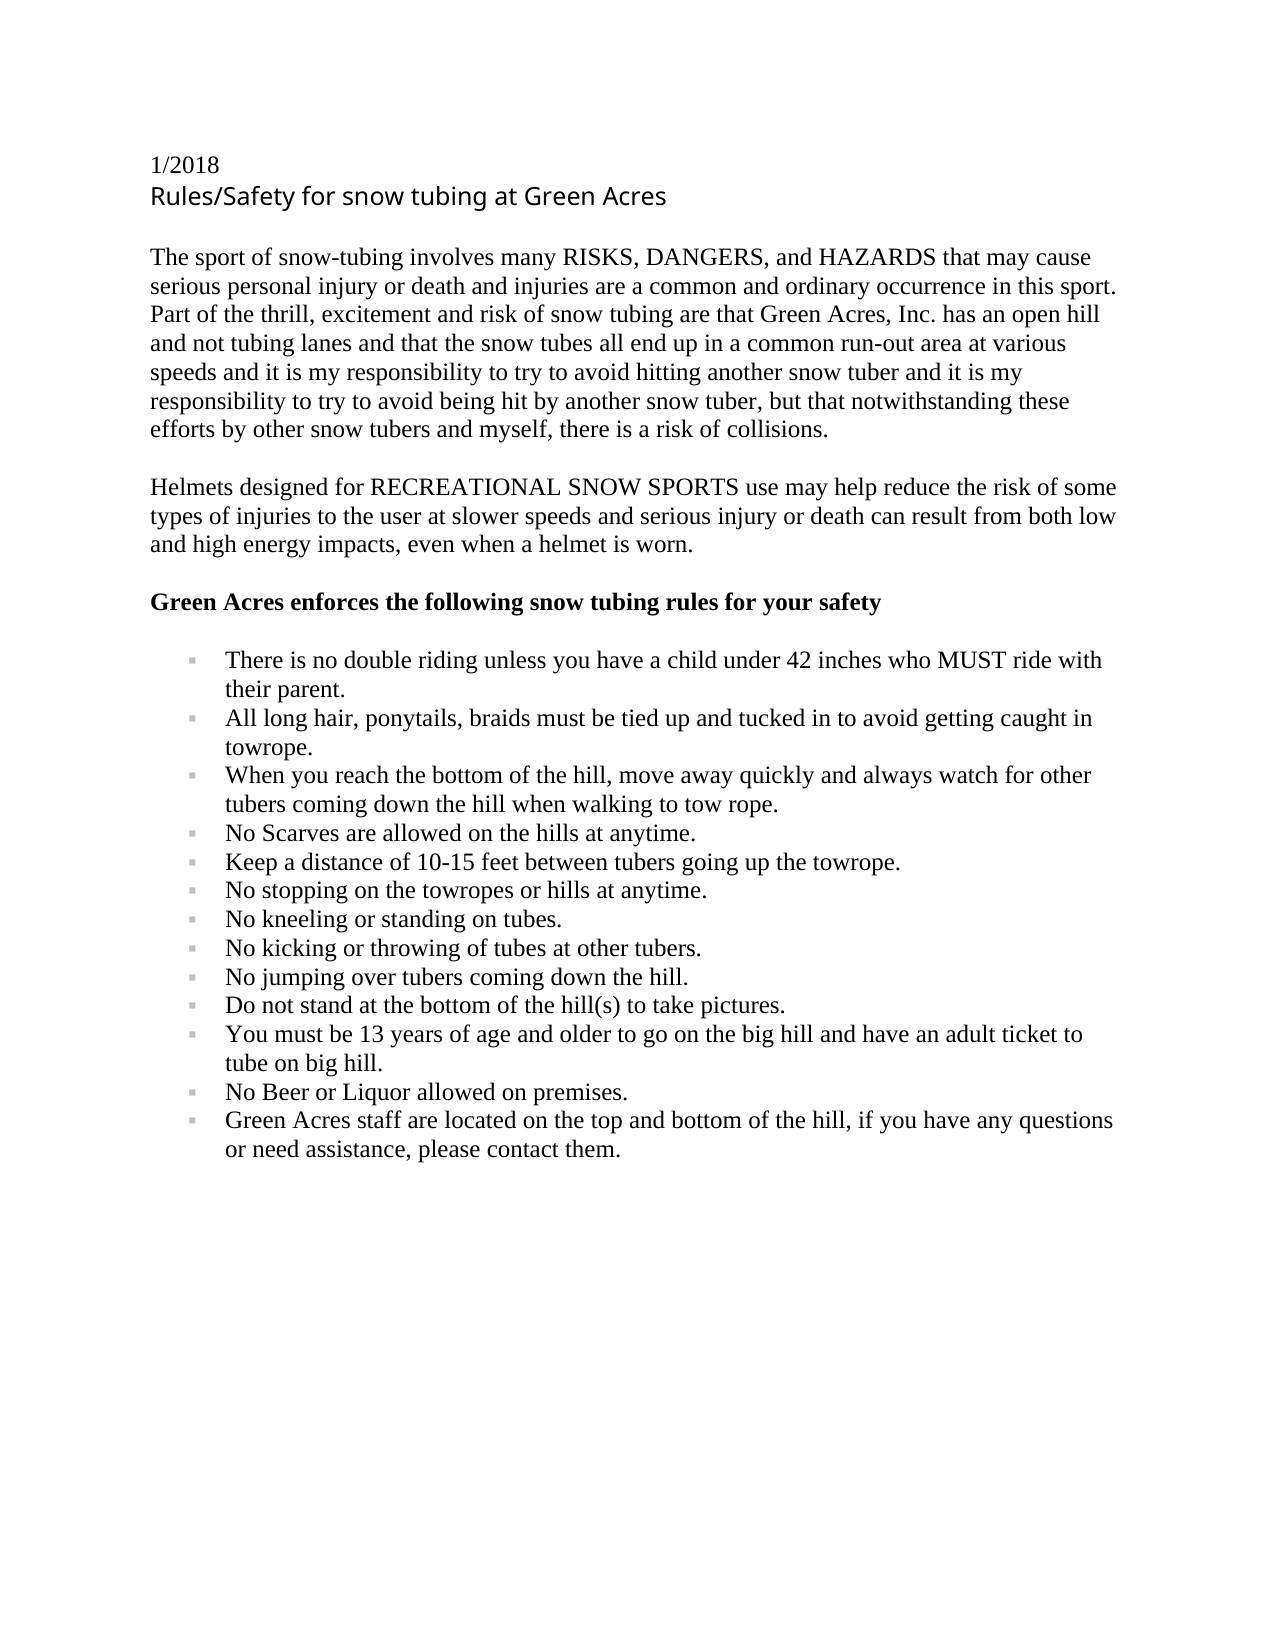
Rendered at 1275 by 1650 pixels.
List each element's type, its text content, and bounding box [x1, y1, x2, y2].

list No kneeling or standing on tubes. [187, 904, 1125, 933]
list All long hair, ponytails, braids must be tied up and tucked in to avoid getting caught in towrope. [187, 703, 1125, 760]
text The sport of snow-tubing involves many RISKS, DANGERS, and HAZARDS that may cause serious personal injury or death and injuries are a common and ordinary occurrence in this sport. Part of the thrill, excitement and risk of snow tubing are that Green Acres, Inc. has an open hill and not tubing lanes and that the snow tubes all end up in a common run-out area at various speeds and it is my responsibility to try to avoid hitting another snow tuber and it is my responsibility to try to avoid being hit by another snow tuber, but that notwithstanding these efforts by other snow tubers and myself, there is a risk of collisions. Helmets designed for RECREATIONAL SNOW SPORTS use may help reduce the risk of some types of injuries to the user at slower speeds and serious injury or death can result from both low and high energy impacts, even when a helmet is worn. [150, 242, 1125, 558]
list No kicking or throwing of tubes at other tubers. [187, 933, 1125, 962]
list When you reach the bottom of the hill, move away quickly and always watch for other tubers coming down the hill when walking to tow rope. [187, 760, 1125, 818]
list No Scarves are allowed on the hills at anytime. [187, 818, 1125, 847]
list No jumping over tubers coming down the hill. [187, 962, 1125, 990]
list No stopping on the towropes or hills at anytime. [187, 875, 1125, 904]
list Green Acres staff are located on the top and bottom of the hill, if you have any questions or need assistance, please contact them. [187, 1105, 1125, 1163]
list Do not stand at the bottom of the hill(s) to take pictures. [187, 990, 1125, 1019]
text Green Acres enforces the following snow tubing rules for your safety [150, 587, 1125, 616]
list No Beer or Liquor allowed on premises. [187, 1077, 1125, 1105]
list You must be 13 years of age and older to go on the big hill and have an adult ticket to tube on big hill. [187, 1019, 1125, 1077]
text 1/2018 [150, 150, 1125, 179]
text Rules/Safety for snow tubing at Green Acres [150, 179, 1125, 213]
list There is no double riding unless you have a child under 42 inches who MUST ride with their parent. [187, 645, 1125, 703]
list Keep a distance of 10-15 feet between tubers going up the towrope. [187, 847, 1125, 875]
